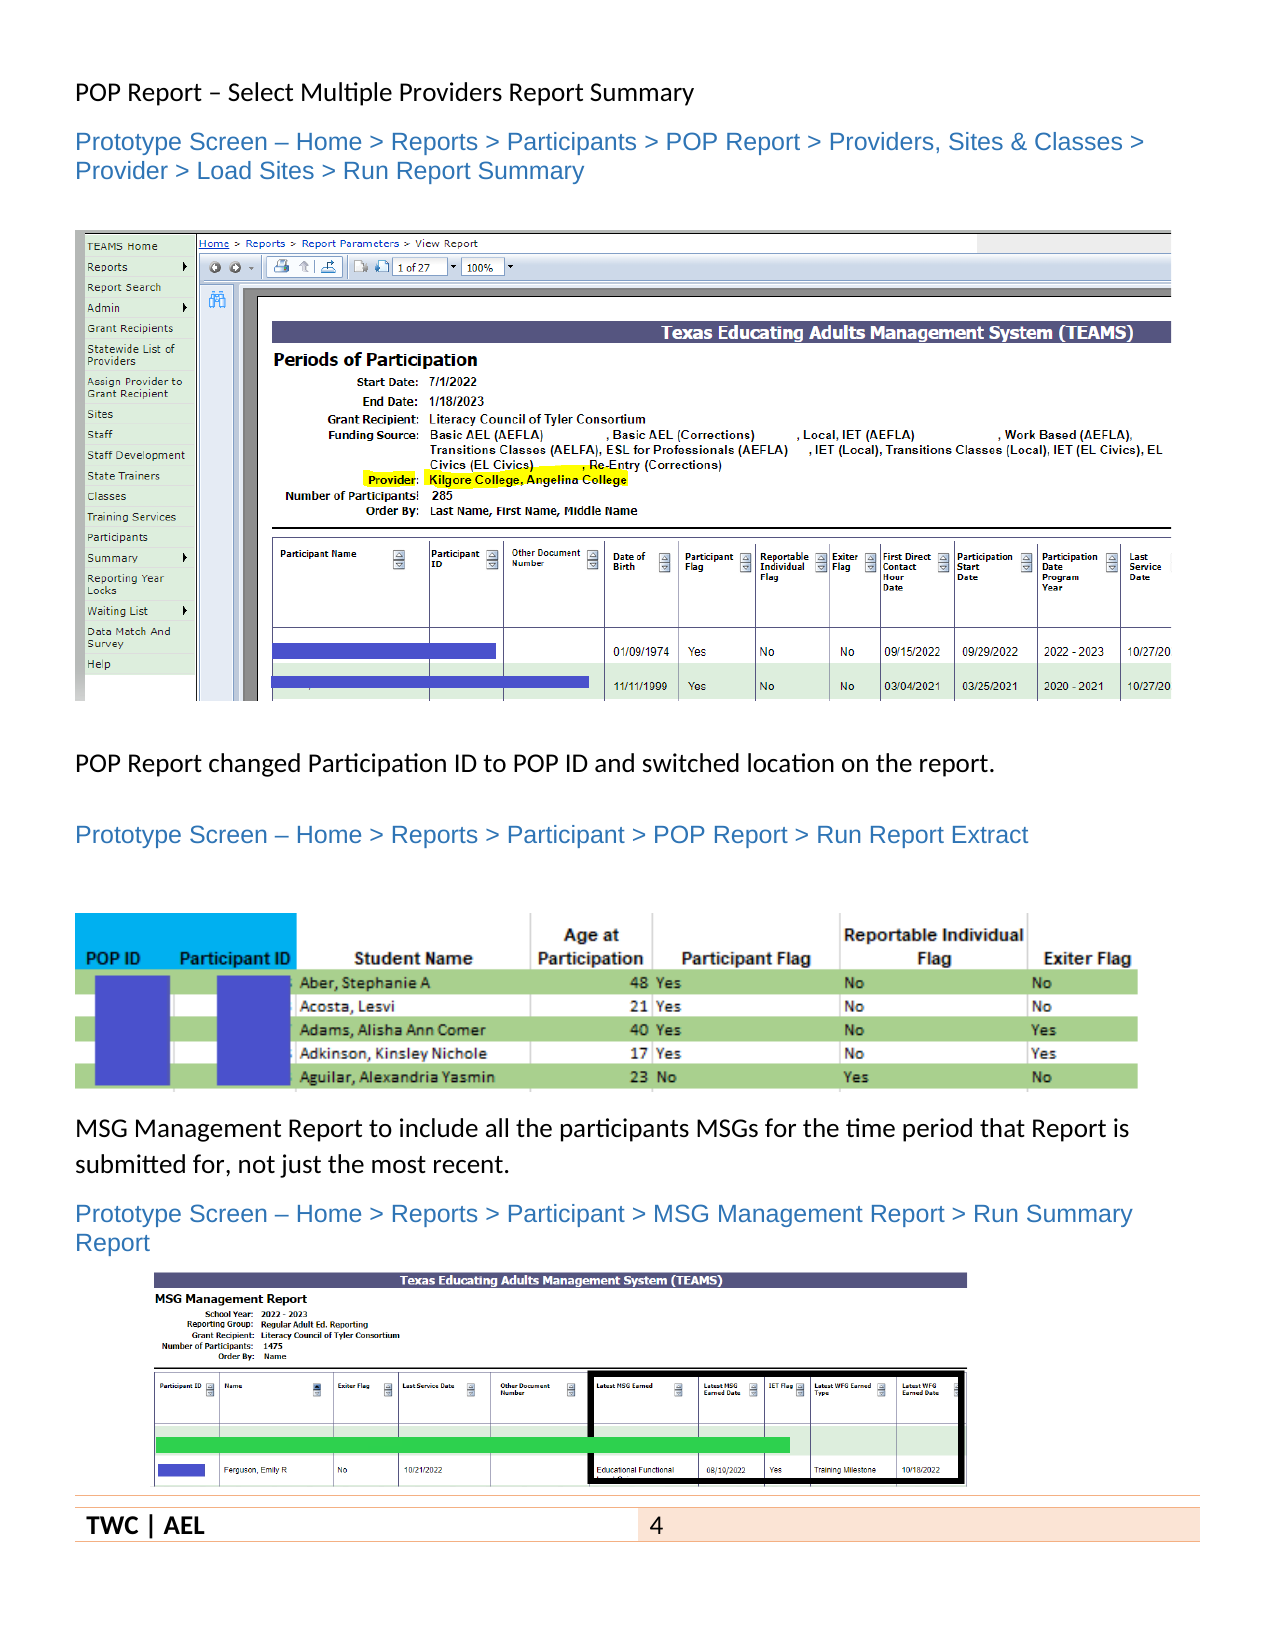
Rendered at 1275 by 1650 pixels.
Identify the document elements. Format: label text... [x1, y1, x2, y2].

picture [75, 913, 1138, 1092]
picture [75, 230, 1172, 701]
picture [248, 957, 257, 963]
picture [150, 1269, 968, 1487]
picture [86, 953, 90, 963]
text POP Report – Select Multiple Providers Report Summary [75, 75, 1200, 108]
picture [105, 953, 113, 963]
subtitle Prototype Screen – Home > Reports > Participant > POP Report > Run Report Extract [75, 820, 1200, 849]
text POP Report changed Participation ID to POP ID and switched location on the report. [75, 746, 1200, 779]
subtitle Prototype Screen – Home > Reports > Participants > POP Report > Providers, Sites & Classes > Provider > Load Sites > Run Report Summary [75, 127, 1200, 185]
subtitle Prototype Screen – Home > Reports > Participant > MSG Management Report > Run Summary Report [75, 1199, 1200, 1257]
text MSG Management Report to include all the participants MSGs for the time period that Report is submitted for, not just the most recent. [75, 1111, 1200, 1180]
